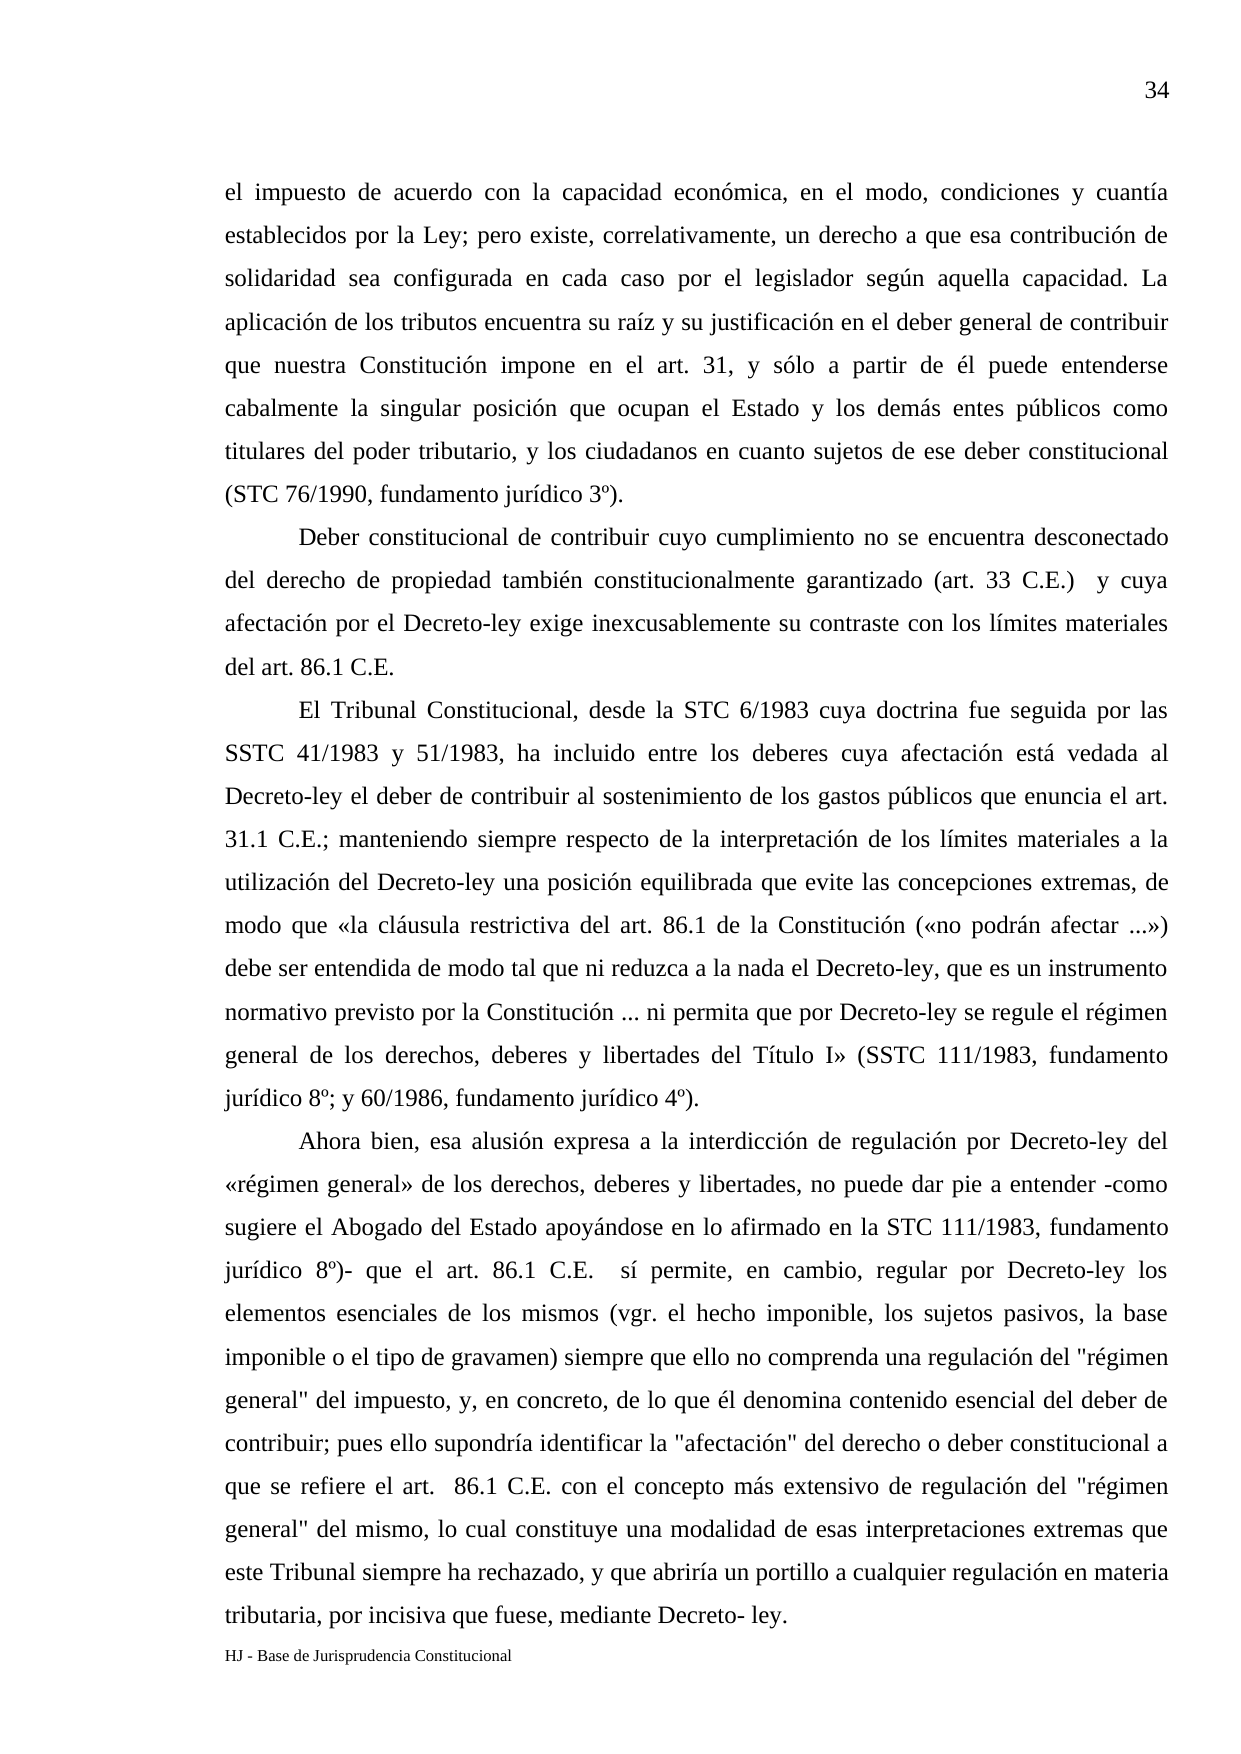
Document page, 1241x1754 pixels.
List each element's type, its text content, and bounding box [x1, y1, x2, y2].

text El Tribunal Constitucional, desde la STC 6/1983 cuya doctrina fue seguida por las SSTC 41/1983 y 51/1983, ha incluido entre los deberes cuya afectación está vedada al Decreto-ley el deber de contribuir al sostenimiento de los gastos públicos que enuncia el art. 31.1 C.E.; manteniendo siempre respecto de la interpretación de los límites materiales a la utilización del Decreto-ley una posición equilibrada que evite las concepciones extremas, de modo que «la cláusula restrictiva del art. 86.1 de la Constitución («no podrán afectar ...») debe ser entendida de modo tal que ni reduzca a la nada el Decreto-ley, que es un instrumento normativo previsto por la Constitución ... ni permita que por Decreto-ley se regule el régimen general de los derechos, deberes y libertades del Título I» (SSTC 111/1983, fundamento jurídico 8º; y 60/1986, fundamento jurídico 4º). [224, 695, 1169, 1112]
text Ahora bien, esa alusión expresa a la interdicción de regulación por Decreto-ley del «régimen general» de los derechos, deberes y libertades, no puede dar pie a entender -como sugiere el Abogado del Estado apoyándose en lo afirmado en la STC 111/1983, fundamento jurídico 8º)- que el art. 86.1 C.E. sí permite, en cambio, regular por Decreto-ley los elementos esenciales de los mismos (vgr. el hecho imponible, los sujetos pasivos, la base imponible o el tipo de gravamen) siempre que ello no comprenda una regulación del "régimen general" del impuesto, y, en concreto, de lo que él denomina contenido esencial del deber de contribuir; pues ello supondría identificar la "afectación" del derecho o deber constitucional a que se refiere el art. 86.1 C.E. con el concepto más extensivo de regulación del "régimen general" del mismo, lo cual constituye una modalidad de esas interpretaciones extremas que este Tribunal siempre ha rechazado, y que abriría un portillo a cualquier regulación en materia tributaria, por incisiva que fuese, mediante Decreto- ley. [224, 1126, 1169, 1629]
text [224, 177, 1169, 508]
text Deber constitucional de contribuir cuyo cumplimiento no se encuentra desconectado del derecho de propiedad también constitucionalmente garantizado (art. 33 C.E.) y cuya afectación por el Decreto-ley exige inexcusablemente su contraste con los límites materiales del art. 86.1 C.E. [224, 522, 1169, 680]
